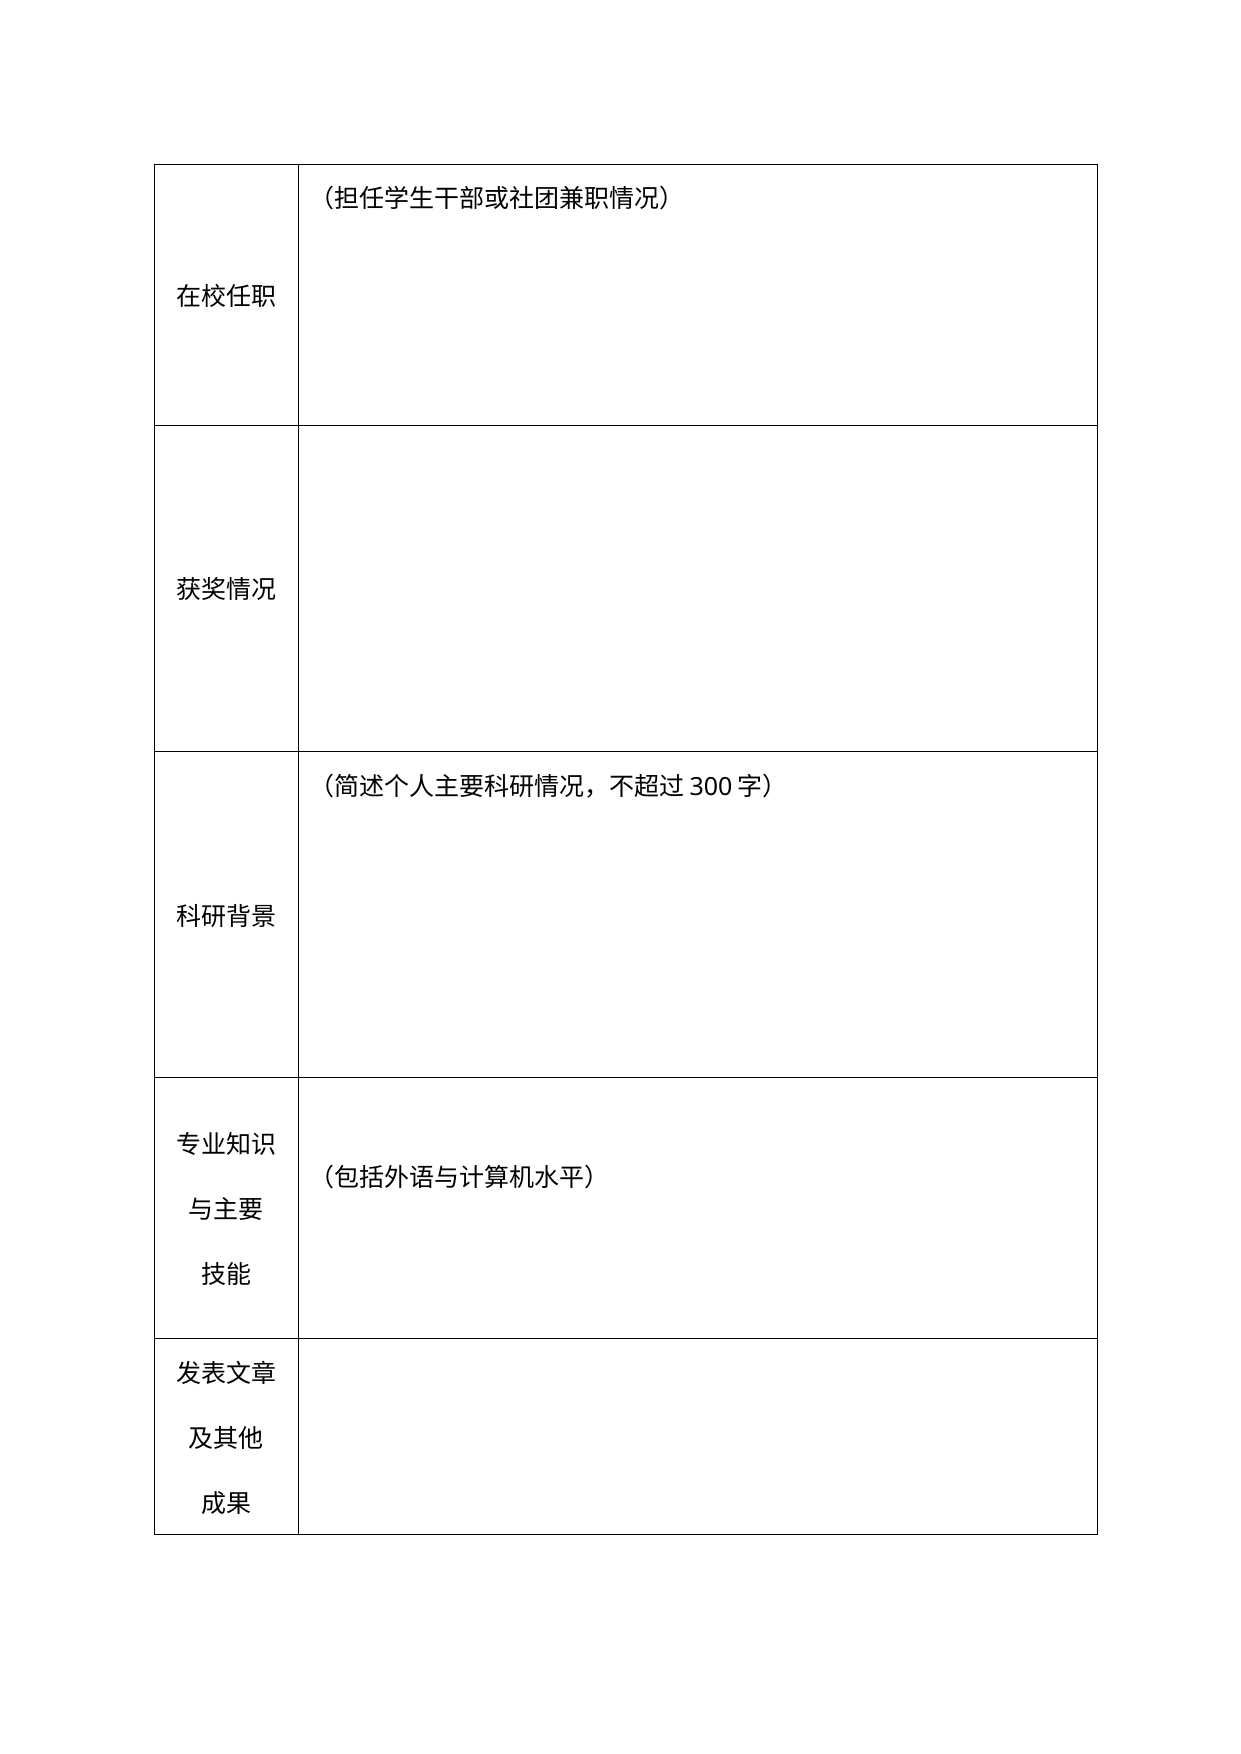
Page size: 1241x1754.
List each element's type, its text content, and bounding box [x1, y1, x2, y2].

table_cell （担任学生干部或社团兼职情况） [299, 165, 1097, 424]
table_cell 获奖情况 [155, 426, 298, 751]
table_cell [299, 426, 1097, 751]
table_cell 在校任职 [155, 165, 298, 424]
table_cell （包括外语与计算机水平） [299, 1078, 1097, 1338]
table_cell [299, 1339, 1097, 1534]
table_cell 科研背景 [155, 752, 298, 1077]
table_cell 发表文章 及其他 成果 [155, 1339, 298, 1534]
table_cell 专业知识与主要 技能 [155, 1078, 298, 1338]
table_cell （简述个人主要科研情况，不超过300字） [299, 752, 1097, 1077]
